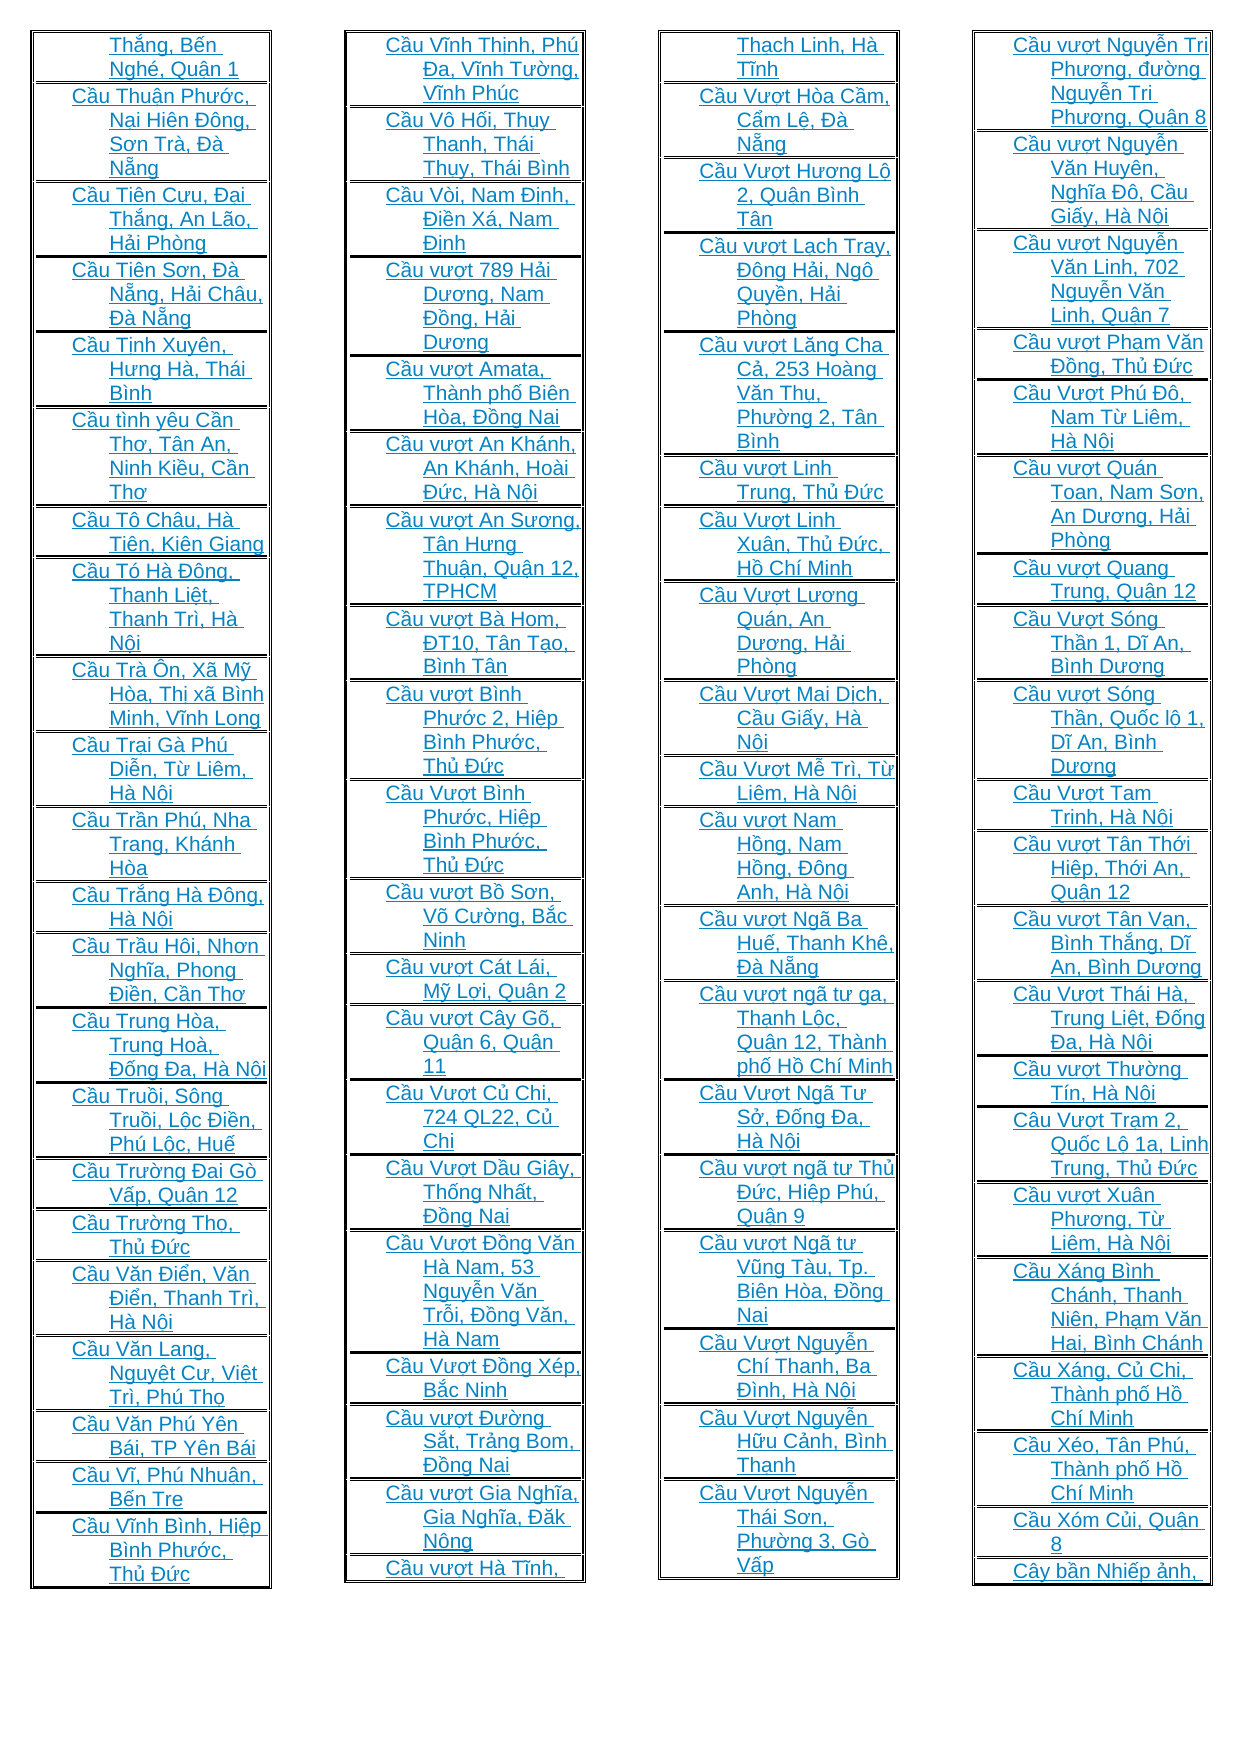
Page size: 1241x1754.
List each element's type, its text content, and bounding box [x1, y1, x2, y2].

table_cell Cầu vượt Ngã Ba Huế, Thanh Khê, Đà Nẵng [659, 904, 898, 979]
table_cell Cầu vượt An Khánh, An Khánh, Hoài Đức, Hà Nội [347, 429, 583, 504]
table_cell Cầu vượt Sóng Thần, Quốc lộ 1, Dĩ An, Bình Dương [975, 678, 1210, 777]
table_cell Cầu Trại Gà Phú Diễn, Từ Liêm, Hà Nội [34, 730, 269, 804]
table_cell Cầu Văn Phú Yên Bái, TP Yên Bái [32, 1409, 270, 1460]
table_cell Cầu Vượt Dầu Giây, Thống Nhất, Đồng Nai [346, 1153, 584, 1228]
table_cell Cầu Văn Lang, Nguyệt Cư, Việt Trì, Phú Thọ [34, 1334, 269, 1409]
table_cell Cầu Vượt Hòa Cầm, Cẩm Lệ, Đà Nẵng [659, 81, 898, 156]
table_cell Cầu Trung Hòa, Trung Hoà, Đống Đa, Hà Nội [34, 1006, 269, 1081]
table_cell Cầu Trường Thọ, Thủ Đức [34, 1207, 269, 1258]
table_cell Cầu Vượt Mễ Trì, Từ Liêm, Hà Nội [661, 754, 897, 804]
table_cell Cầu vượt Xuân Phương, Từ Liêm, Hà Nội [975, 1180, 1210, 1255]
table_cell Cầu vượt Hà Tĩnh, Thạch Linh, Hà Tĩnh [347, 1553, 583, 1579]
table_cell Cầu Vĩ, Phú Nhuận, Bến Tre [32, 1460, 270, 1511]
table_cell Cầu Vượt Mai Dịch, Cầu Giấy, Hà Nội [661, 678, 897, 753]
table_cell Cầu vượt Lăng Cha Cả, 253 Hoàng Văn Thụ, Phường 2, Tân Bình [661, 330, 896, 453]
table_cell Câu Vượt Trạm 2, Quốc Lộ 1a, Linh Trung, Thủ Đức [975, 1105, 1210, 1180]
table_cell Cầu tình yêu Cần Thơ, Tân An, Ninh Kiều, Cần Thơ [34, 405, 269, 504]
table_cell Cầu Thuận Phước, Nại Hiên Đông, Sơn Trà, Đà Nẵng [32, 81, 270, 180]
table_cell Cầu vượt Quán Toan, Nam Sơn, An Dương, Hải Phòng [975, 453, 1210, 552]
table_cell Cầu vượt Cát Lái, Mỹ Lợi, Quận 2 [346, 952, 584, 1003]
table_cell Cầu Vĩnh Bình, Hiệp Bình Phước, Thủ Đức [34, 1511, 269, 1586]
table_cell Cầu Vĩnh Thịnh, Phú Đa, Vĩnh Tường, Vĩnh Phúc [347, 33, 582, 105]
table_cell Cây bần Nhiếp ảnh, Bãi biển Tân Thành [973, 1556, 1211, 1583]
table_cell Cầu Xáng, Củ Chi, Thành phố Hồ Chí Minh [975, 1354, 1210, 1429]
table_cell Cầu vượt Ngã tư Vũng Tàu, Tp. Biên Hòa, Đồng Nai [661, 1228, 897, 1327]
table_cell Cầu Trà Ôn, Xã Mỹ Hòa, Thị xã Bình Minh, Vĩnh Long [34, 654, 269, 729]
table_cell Cầu vượt Nguyễn Văn Huyên, Nghĩa Đô, Cầu Giấy, Hà Nội [973, 129, 1211, 228]
table_cell Cầu Văn Điển, Văn Điển, Thanh Trì, Hà Nội [34, 1259, 269, 1333]
table_cell Cầu Vượt Nguyễn Thái Sơn, Phường 3, Gò Vấp [661, 1477, 897, 1576]
table_cell Cầu Vượt Phú Đô, Nam Từ Liêm, Hà Nội [973, 378, 1211, 453]
table_cell Cầu Vòi, Nam Định, Điền Xá, Nam Định [346, 180, 584, 255]
table_cell Cầu vượt Bà Hom, ĐT10, Tân Tạo, Bình Tân [347, 603, 583, 678]
table_cell Cầu vượt Nam Hồng, Nam Hồng, Đông Anh, Hà Nội [661, 805, 897, 904]
table_cell Cầu vượt Thường Tín, Hà Nội [975, 1054, 1210, 1105]
table_cell Cầu Vượt Nguyễn Hữu Cảnh, Bình Thạnh [661, 1402, 897, 1477]
table_cell Cầu Vượt Lương Quán, An Dương, Hải Phòng [661, 579, 897, 678]
table_cell Cầu Xáng Bình Chánh, Thanh Niên, Phạm Văn Hai, Bình Chánh [975, 1255, 1210, 1354]
table_cell Cầu Tiên Sơn, Đà Nẵng, Hải Châu, Đà Nẵng [34, 255, 269, 330]
table_cell Cầu vượt Phạm Văn Đồng, Thủ Đức [973, 327, 1211, 378]
table_cell Cầu Vượt Sóng Thần 1, Dĩ An, Bình Dương [975, 603, 1210, 678]
table_cell Cầu Thủ Thiêm 2: 2 Đ. Tôn Đức Thắng, Bến Nghé, Quận 1 [34, 33, 269, 81]
table_cell Cầu Trầu Hôi, Nhơn Nghĩa, Phong Điền, Cần Thơ [32, 931, 270, 1006]
table_cell Cầu Xéo, Tân Phú, Thành phố Hồ Chí Minh [975, 1429, 1210, 1504]
table_cell Cầu Trần Phú, Nha Trang, Khánh Hòa [34, 805, 269, 880]
table_cell Cầu Xóm Củi, Quận 8 [975, 1505, 1210, 1556]
table_cell Cầu vượt Quang Trung, Quận 12 [975, 552, 1210, 603]
table_cell Cầu vượt Bình Phước 2, Hiệp Bình Phước, Thủ Đức [347, 678, 583, 777]
table_cell Cầu Vượt Bình Phước, Hiệp Bình Phước, Thủ Đức [347, 778, 583, 876]
table_cell Cầu Trắng Hà Đông, Hà Nội [32, 880, 270, 931]
table_cell Cầu Tô Châu, Hà Tiên, Kiên Giang [34, 504, 269, 555]
table_cell Cầu vượt Cây Gõ, Quận 6, Quận 11 [346, 1003, 584, 1078]
table_cell Cầu Truồi, Sông Truồi, Lộc Điền, Phú Lộc, Huế [34, 1081, 269, 1156]
table_cell Cầu Vượt Đồng Văn Hà Nam, 53 Nguyễn Văn Trỗi, Đồng Văn, Hà Nam [347, 1228, 583, 1351]
table_cell Cầu vượt ngã tư ga, Thạnh Lộc, Quận 12, Thành phố Hồ Chí Minh [659, 979, 898, 1078]
table_cell Cầu Vượt Hương Lộ 2, Quận Bình Tân [659, 156, 898, 231]
table_cell Cầu Vượt Đồng Xép, Bắc Ninh [347, 1351, 582, 1402]
table_cell Cầu vượt Tân Thới Hiệp, Thới An, Quận 12 [975, 829, 1210, 904]
table_cell Cầu vượt Linh Trung, Thủ Đức [661, 453, 897, 504]
table_cell Cầu Vượt Thái Hà, Trung Liệt, Đống Đa, Hà Nội [973, 979, 1211, 1054]
table_cell Cầu Trường Đai Gò Vấp, Quận 12 [34, 1156, 269, 1207]
table_cell Cầu vượt Nguyễn Văn Linh, 702 Nguyễn Văn Linh, Quận 7 [973, 228, 1211, 327]
table_cell Cầu Tịnh Xuyên, Hưng Hà, Thái Bình [34, 330, 269, 405]
table_cell Cầu Vô Hối, Thụy Thanh, Thái Thụy, Thái Bình [346, 105, 584, 180]
table_cell Cầu Tiên Cựu, Đại Thắng, An Lão, Hải Phòng [32, 180, 270, 255]
table_cell Cầu vượt Tân Vạn, Bình Thắng, Dĩ An, Bình Dương [973, 904, 1211, 979]
table_cell Cầu vượt Nguyễn Tri Phương, đường Nguyễn Tri Phương, Quận 8 [975, 33, 1210, 129]
table_cell Cầu Vượt Tam Trinh, Hà Nội [975, 778, 1210, 828]
table_cell Cầu vượt Bồ Sơn, Võ Cường, Bắc Ninh [347, 876, 583, 952]
table_cell Cầu Vượt Ngã Tư Sở, Đống Đa, Hà Nội [659, 1078, 898, 1153]
table_cell Cầu vượt Gia Nghĩa, Gia Nghĩa, Đăk Nông [347, 1477, 583, 1552]
table_cell Cầu Vượt Nguyễn Chí Thanh, Ba Đình, Hà Nội [661, 1327, 896, 1402]
table_cell Cầu vượt Lạch Tray, Đông Hải, Ngô Quyền, Hải Phòng [661, 231, 896, 330]
table_cell Cầu vượt 789 Hải Dương, Nam Đồng, Hải Dương [347, 255, 582, 354]
table_cell Cầu vượt ngã tư Thủ Đức, Hiệp Phú, Quận 9 [659, 1153, 898, 1228]
table_cell Cầu vượt An Sương, Tân Hưng Thuận, Quận 12, TPHCM [347, 504, 583, 603]
table_cell Cầu Tó Hà Đông, Thanh Liệt, Thanh Trì, Hà Nội [34, 555, 269, 654]
table_cell Cầu vượt Hà Tĩnh, Thạch Linh, Hà Tĩnh [661, 33, 896, 81]
table_cell Cầu vượt Đường Sắt, Trảng Bom, Đồng Nai [347, 1402, 583, 1477]
table_cell Cầu Vượt Củ Chi, 724 QL22, Củ Chi [346, 1078, 584, 1153]
table_cell Cầu vượt Amata, Thành phố Biên Hòa, Đồng Nai [347, 354, 582, 429]
table_cell Cầu Vượt Linh Xuân, Thủ Đức, Hồ Chí Minh [661, 504, 897, 579]
